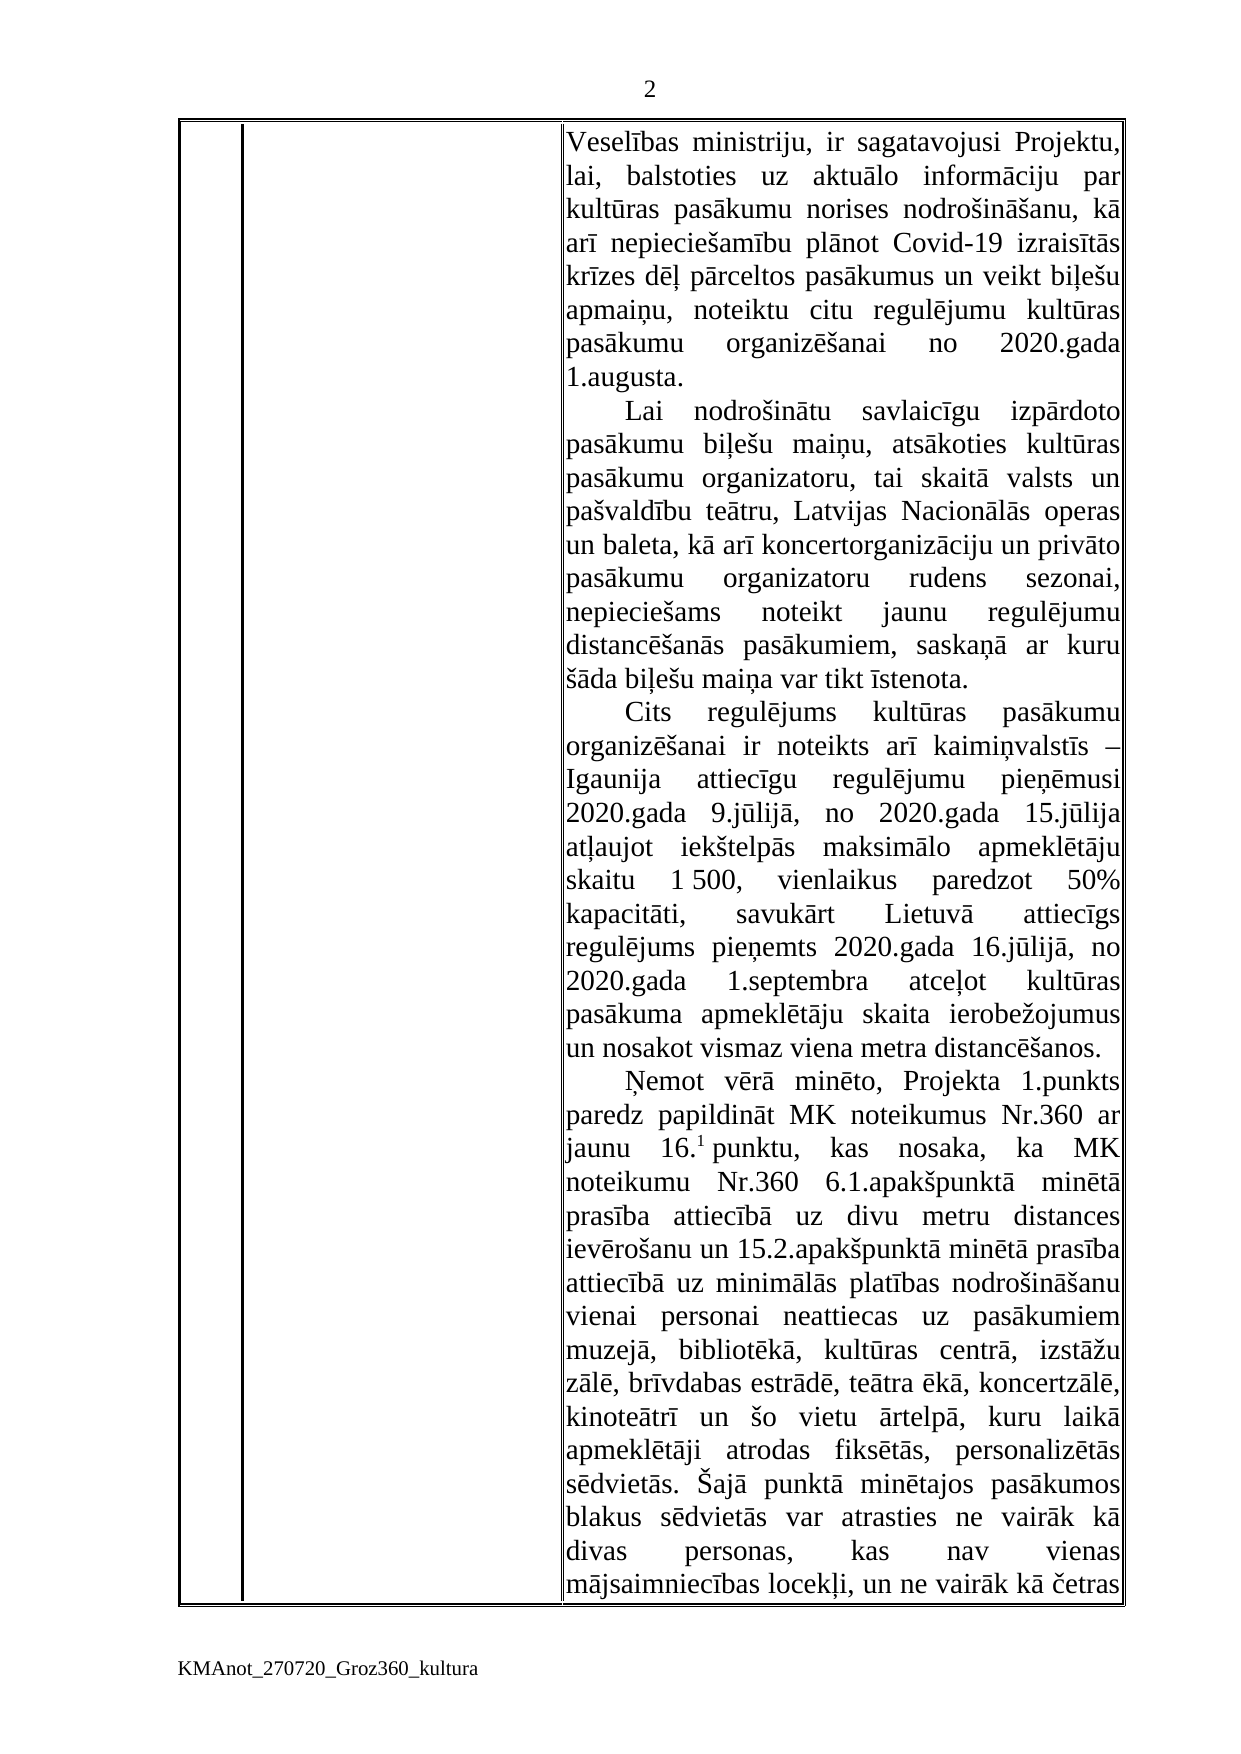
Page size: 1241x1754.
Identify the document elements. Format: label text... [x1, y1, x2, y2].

table_cell 2. [181, 122, 242, 1603]
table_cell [563, 122, 1122, 1603]
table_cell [242, 122, 563, 1603]
